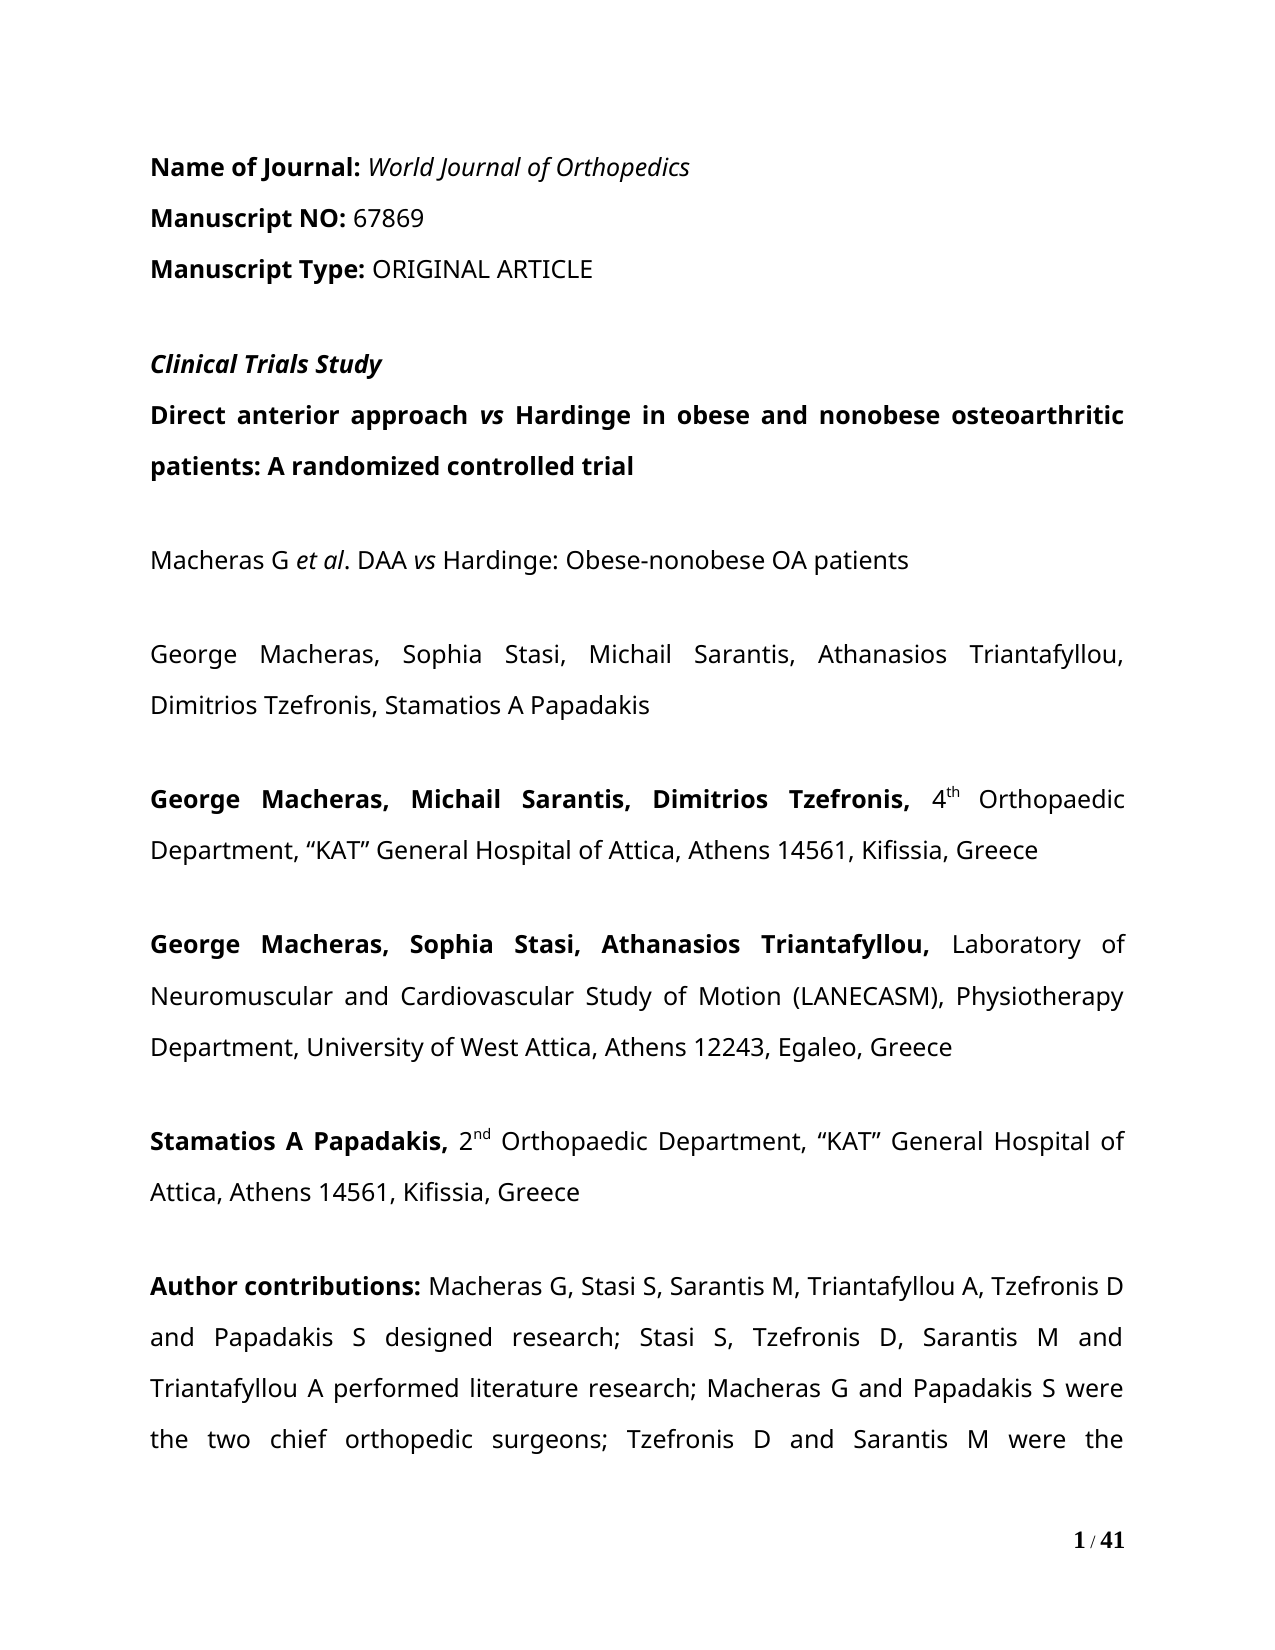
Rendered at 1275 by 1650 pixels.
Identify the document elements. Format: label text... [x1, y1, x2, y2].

text George Macheras, Sophia Stasi, Michail Sarantis, Athanasios Triantafyllou, Dimitrios Tzefronis, Stamatios A Papadakis [150, 637, 1125, 722]
text Direct anterior approach vs Hardinge in obese and nonobese osteoarthritic patients: a randomized controlled trial [150, 397, 1125, 482]
text Macheras G et al. DAA vs Hardinge: obese-nonobese OA patients [150, 542, 1125, 577]
text Manuscript Type: ORIGINAL ARTICLE [150, 252, 1125, 286]
text Name of Journal: World Journal of Orthopedics [150, 150, 1125, 184]
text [150, 1268, 1125, 1456]
text George Macheras, Sophia Stasi, Athanasios Triantafyllou, Laboratory of Neuromuscular and Cardiovascular Study of Motion (LANECASM), Physiotherapy Department, University of West Attica, Athens 12243, Egaleo, Greece [150, 927, 1125, 1063]
text Clinical Trials Study [150, 346, 1125, 380]
text Manuscript NO: 67869 [150, 201, 1125, 235]
text Stamatios A Papadakis, 2nd Orthopaedic Department, “KAT” General Hospital of Attica, Athens 14561, Kifissia, Greece [150, 1123, 1125, 1208]
text George Macheras, Michail Sarantis, Dimitrios Tzefronis, 4th Orthopaedic Department, “KAT” General Hospital of Attica, Athens 14561, Kifissia, Greece [150, 782, 1125, 867]
